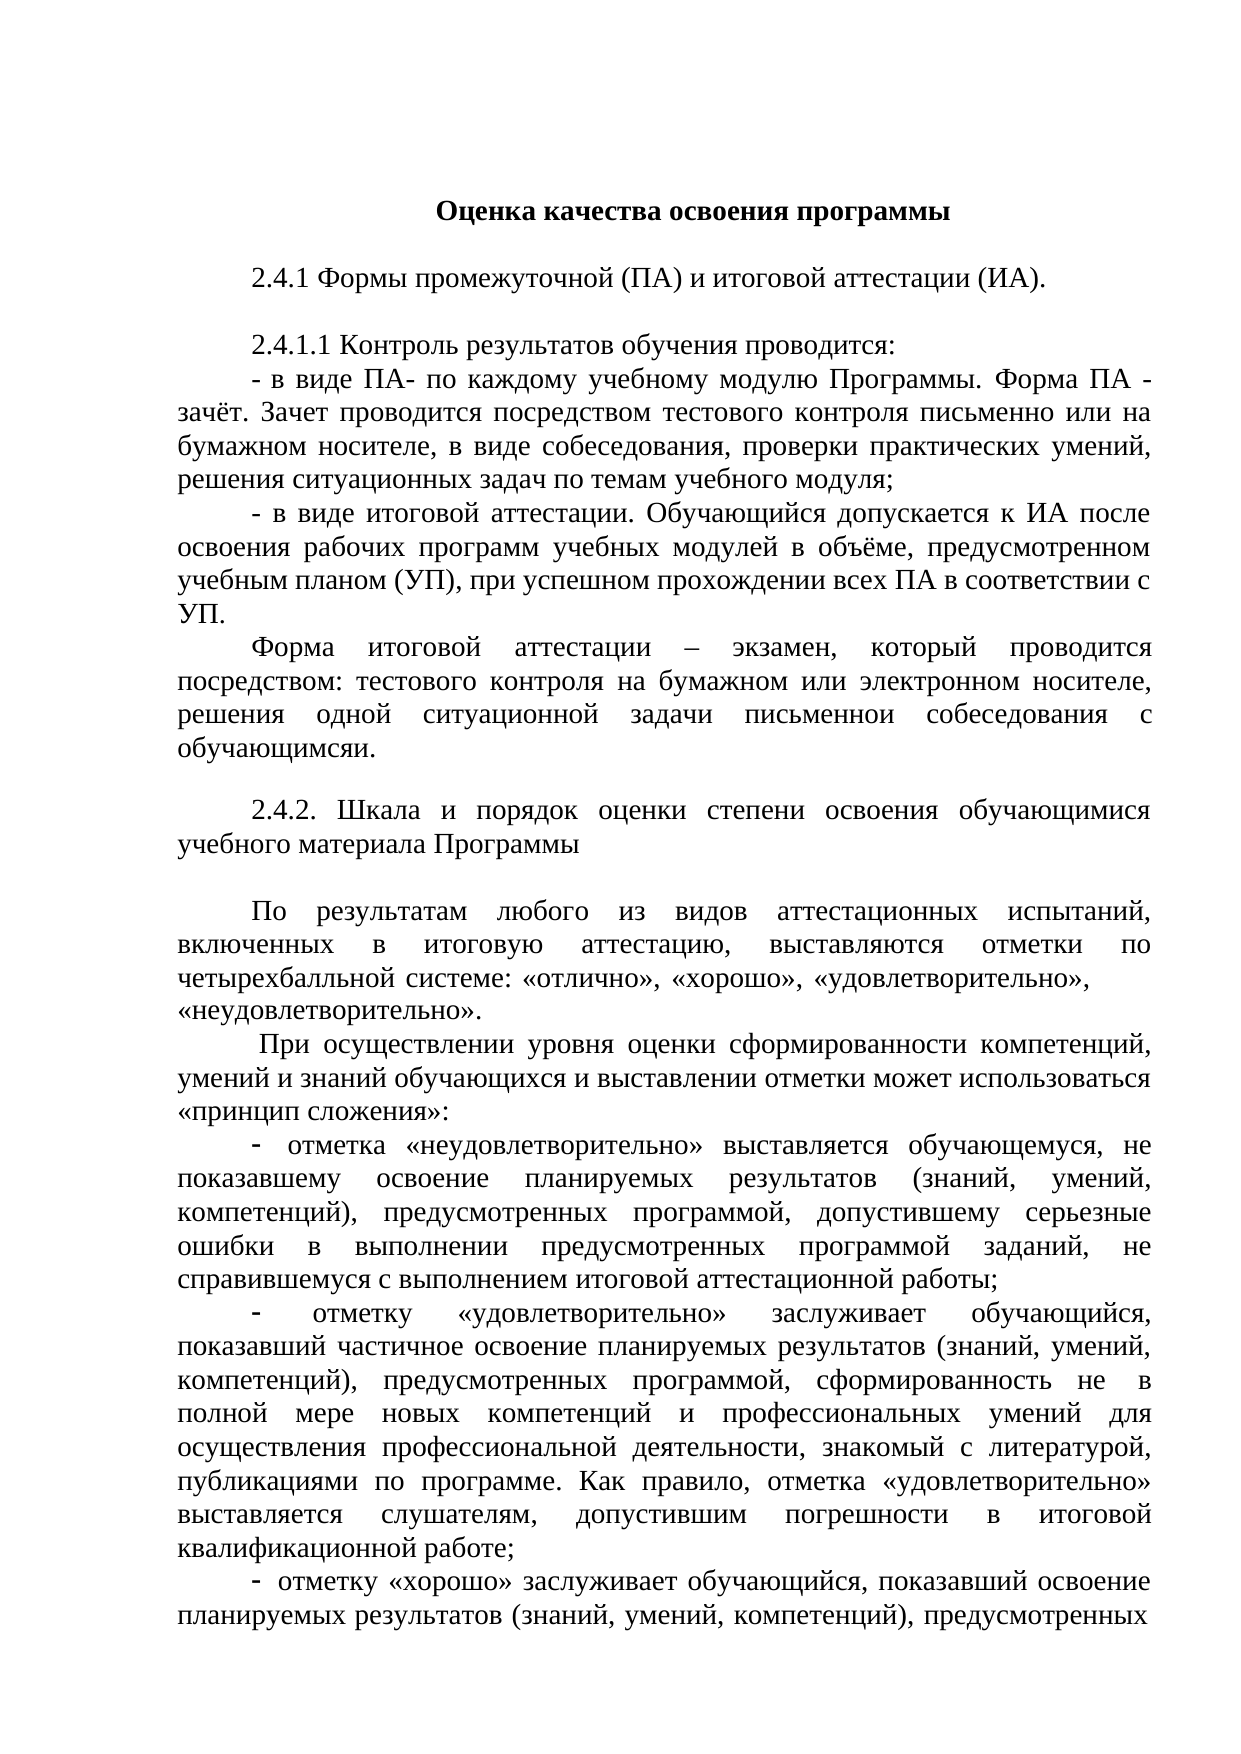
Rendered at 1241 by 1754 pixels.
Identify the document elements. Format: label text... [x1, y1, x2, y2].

text «неудовлетворительно». [177, 993, 1209, 1026]
text «принцип сложения»: [177, 1093, 1209, 1127]
list в виде итоговой аттестации. Обучающийся допускается к ИА после освоения рабочих программ учебных модулей в объёме, предусмотренном учебным планом (УП), при успешном прохождении всех ПА в соответствии с УП. [177, 495, 1151, 629]
text 2.4.2. Шкала и порядок оценки степени освоения обучающимися учебного материала Программы [177, 792, 1151, 859]
list Формы промежуточной (ПА) и итоговой аттестации (ИА). [251, 260, 1209, 294]
list Контроль результатов обучения проводится: [251, 327, 1209, 361]
text При осуществлении уровня оценки сформированности компетенций, умений и знаний обучающихся и выставлении отметки может использоваться [177, 1026, 1152, 1093]
text По результатам любого из видов аттестационных испытаний, включенных в итоговую аттестацию, выставляются отметки по четырехбалльной системе: «отлично», «хорошо», «удовлетворительно», [177, 893, 1151, 993]
list отметка «неудовлетворительно» выставляется обучающемуся, не показавшему освоение планируемых результатов (знаний, умений, компетенций), предусмотренных программой, допустившему серьезные ошибки в выполнении предусмотренных программой заданий, не справившемуся с выполнением итоговой аттестационной работы; [177, 1127, 1152, 1295]
list в виде ПА- по каждому учебному модулю Программы. Форма ПА - зачёт. Зачет проводится посредством тестового контроля письменно или на бумажном носителе, в виде собеседования, проверки практических умений, решения ситуационных задач по темам учебного модуля; [177, 361, 1152, 495]
text Форма итоговой аттестации – экзамен, который проводится посредством: тестового контроля на бумажном или электронном носителе, решения одной ситуационной задачи письменнои собеседования с обучающимсяи. [177, 629, 1152, 763]
list отметку «удовлетворительно» заслуживает обучающийся, показавший частичное освоение планируемых результатов (знаний, умений, компетенций), предусмотренных программой, сформированность не в полной мере новых компетенций и профессиональных умений для осуществления профессиональной деятельности, знакомый с литературой, публикациями по программе. Как правило, отметка «удовлетворительно» выставляется слушателям, допустившим погрешности в итоговой квалификационной работе; [177, 1295, 1152, 1563]
list отметку «хорошо» заслуживает обучающийся, показавший освоение планируемых результатов (знаний, умений, компетенций), предусмотренных [177, 1563, 1151, 1631]
subtitle Оценка качества освоения программы [177, 193, 1209, 227]
